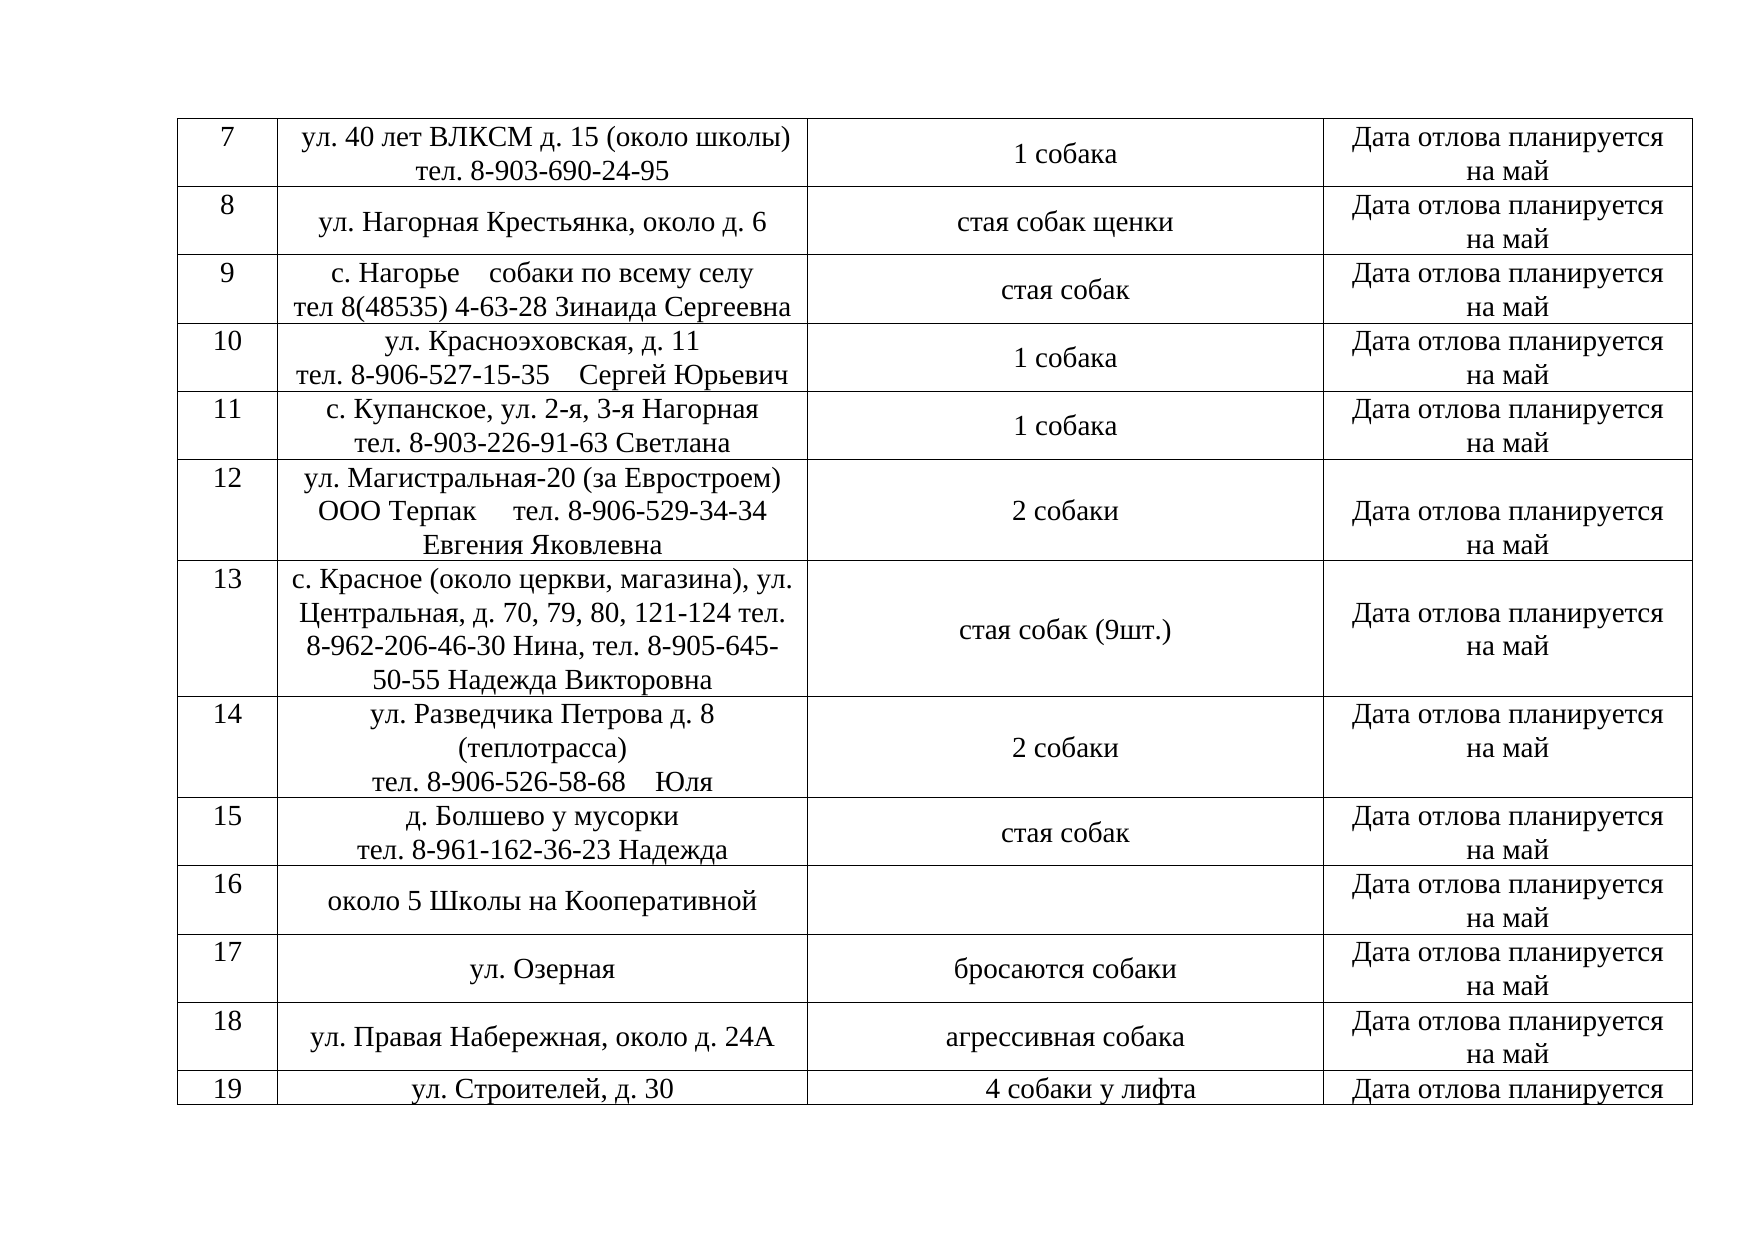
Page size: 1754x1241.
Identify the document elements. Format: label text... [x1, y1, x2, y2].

table_cell с. Нагорье собаки по всему селу тел 8(48535) 4-63-28 Зинаида Сергеевна [278, 255, 807, 322]
table_cell стая собак [808, 255, 1323, 322]
table_cell Дата отлова планируется на май [1324, 1003, 1692, 1070]
table_cell ул. Магистральная-20 (за Евростроем) ООО Терпак тел. 8-906-529-34-34 Евгения Яковлевна [278, 460, 807, 560]
table_cell 17 [178, 935, 277, 1002]
table_cell с. Купанское, ул. 2-я, 3-я Нагорная тел. 8-903-226-91-63 Светлана [278, 392, 807, 459]
table_cell 4 собаки у лифта [808, 1071, 1323, 1104]
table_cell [278, 1071, 807, 1104]
table_cell около 5 Школы на Кооперативной [278, 866, 807, 933]
table_cell Дата отлова планируется на май [1324, 392, 1692, 459]
table_cell ул. Правая Набережная, около д. 24А [278, 1003, 807, 1070]
table_cell 12 [178, 460, 277, 560]
table_cell ул. Нагорная Крестьянка, около д. 6 [278, 187, 807, 254]
table_cell стая собак щенки [808, 187, 1323, 254]
table_cell 1 собака [808, 119, 1323, 186]
table_cell Дата отлова планируется на май [1324, 324, 1692, 391]
table_cell 1 собака [808, 392, 1323, 459]
table_cell Дата отлова планируется на май [1324, 561, 1692, 696]
table_cell ул. Озерная [278, 935, 807, 1002]
table_cell [808, 866, 1323, 933]
table_cell 10 [178, 324, 277, 391]
table_cell Дата отлова планируется на май [1324, 798, 1692, 865]
table_cell бросаются собаки [808, 935, 1323, 1002]
table_cell агрессивная собака [808, 1003, 1323, 1070]
table_cell Дата отлова планируется на май [1324, 697, 1692, 797]
table_cell 7 [178, 119, 277, 186]
table_cell 9 [178, 255, 277, 322]
table_cell Дата отлова планируется на май [1324, 255, 1692, 322]
table_cell 1 собака [808, 324, 1323, 391]
table_cell Дата отлова планируется на май [1324, 935, 1692, 1002]
table_cell 11 [178, 392, 277, 459]
table_cell 13 [178, 561, 277, 696]
table_cell 19 [178, 1071, 277, 1104]
table_cell 16 [178, 866, 277, 933]
table_cell 18 [178, 1003, 277, 1070]
table_cell стая собак [808, 798, 1323, 865]
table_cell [1324, 1071, 1692, 1104]
table_cell с. Красное (около церкви, магазина), ул. Центральная, д. 70, 79, 80, 121-124 тел. 8-962-206-46-30 Нина, тел. 8-905-645-50-55 Надежда Викторовна [278, 561, 807, 696]
table_cell 14 [178, 697, 277, 797]
table_cell 15 [178, 798, 277, 865]
table_cell 8 [178, 187, 277, 254]
table_cell Дата отлова планируется на май [1324, 187, 1692, 254]
table_cell 2 собаки [808, 460, 1323, 560]
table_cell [1324, 119, 1692, 186]
table_cell стая собак (9шт.) [808, 561, 1323, 696]
table_cell Дата отлова планируется на май [1324, 866, 1692, 933]
table_cell ул. 40 лет ВЛКСМ д. 15 (около школы) тел. 8-903-690-24-95 [278, 119, 807, 186]
table_cell 2 собаки [808, 697, 1323, 797]
table_cell д. Болшево у мусорки тел. 8-961-162-36-23 Надежда [278, 798, 807, 865]
table_cell ул. Разведчика Петрова д. 8 (теплотрасса) тел. 8-906-526-58-68 Юля [278, 697, 807, 797]
table_cell Дата отлова планируется на май [1324, 460, 1692, 560]
table_cell ул. Красноэховская, д. 11 тел. 8-906-527-15-35 Сергей Юрьевич [278, 324, 807, 391]
